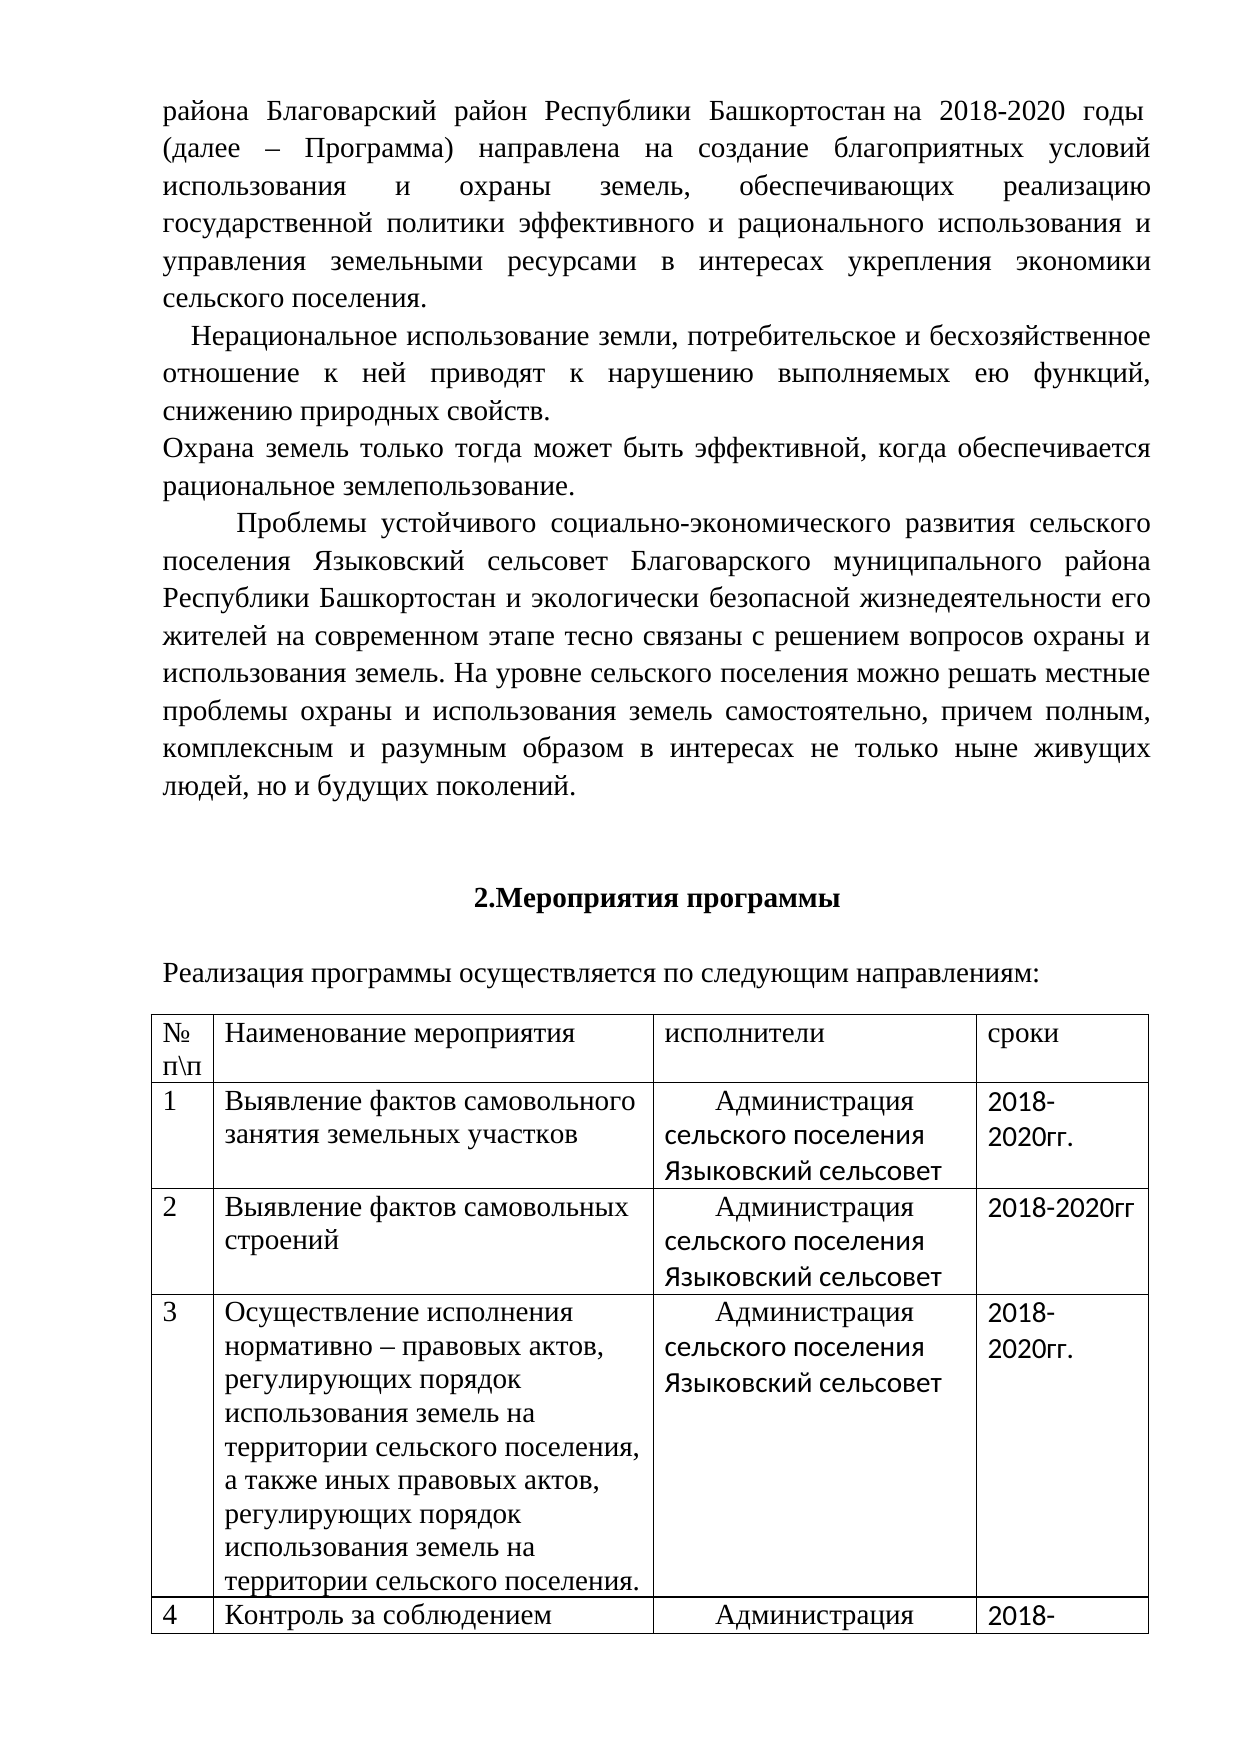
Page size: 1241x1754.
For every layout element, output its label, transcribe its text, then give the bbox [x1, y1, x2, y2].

table_cell 2018-2020гг. [977, 1598, 1148, 1633]
table_header Наименование мероприятия [214, 1015, 653, 1082]
table_cell 2018-2020гг. [977, 1295, 1148, 1596]
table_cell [654, 1598, 976, 1633]
table_cell 1 [152, 1083, 213, 1188]
table_cell Осуществление исполнения нормативно – правовых актов, регулирующих порядок использования земель на территории сельского поселения, а также иных правовых актов, регулирующих порядок использования земель на территории сельского поселения. [214, 1295, 653, 1596]
table_cell Администрация сельского поселения Языковский сельсовет [654, 1189, 976, 1293]
text Реализация программы осуществляется по следующим направлениям: [162, 951, 1152, 989]
table_cell Выявление фактов самовольного занятия земельных участков [214, 1083, 653, 1188]
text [162, 89, 1152, 314]
table_header № п\п [152, 1015, 213, 1082]
table_cell 2018-2020гг. [977, 1083, 1148, 1188]
table_header сроки [977, 1015, 1148, 1082]
table_header исполнители [654, 1015, 976, 1082]
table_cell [214, 1598, 653, 1633]
text 2.Мероприятия программы [162, 876, 1152, 914]
table_cell 2018-2020гг [977, 1189, 1148, 1293]
table_cell Администрация сельского поселения Языковский сельсовет [654, 1295, 976, 1596]
table_cell 2 [152, 1189, 213, 1293]
table_cell 4 [152, 1598, 213, 1633]
table_cell Выявление фактов самовольных строений [214, 1189, 653, 1293]
text Нерациональное использование земли, потребительское и бесхозяйственное отношение к ней приводят к нарушению выполняемых ею функций, снижению природных свойств. [162, 314, 1152, 426]
text Проблемы устойчивого социально-экономического развития сельского поселения Языковский сельсовет Благоварского муниципального района Республики Башкортостан и экологически безопасной жизнедеятельности его жителей на современном этапе тесно связаны с решением вопросов охраны и использования земель. На уровне сельского поселения можно решать местные проблемы охраны и использования земель самостоятельно, причем полным, комплексным и разумным образом в интересах не только ныне живущих людей, но и будущих поколений. [162, 501, 1152, 801]
table_cell 3 [152, 1295, 213, 1596]
table_cell Администрация сельского поселения Языковский сельсовет [654, 1083, 976, 1188]
text Охрана земель только тогда может быть эффективной, когда обеспечивается рациональное землепользование. [162, 426, 1152, 501]
